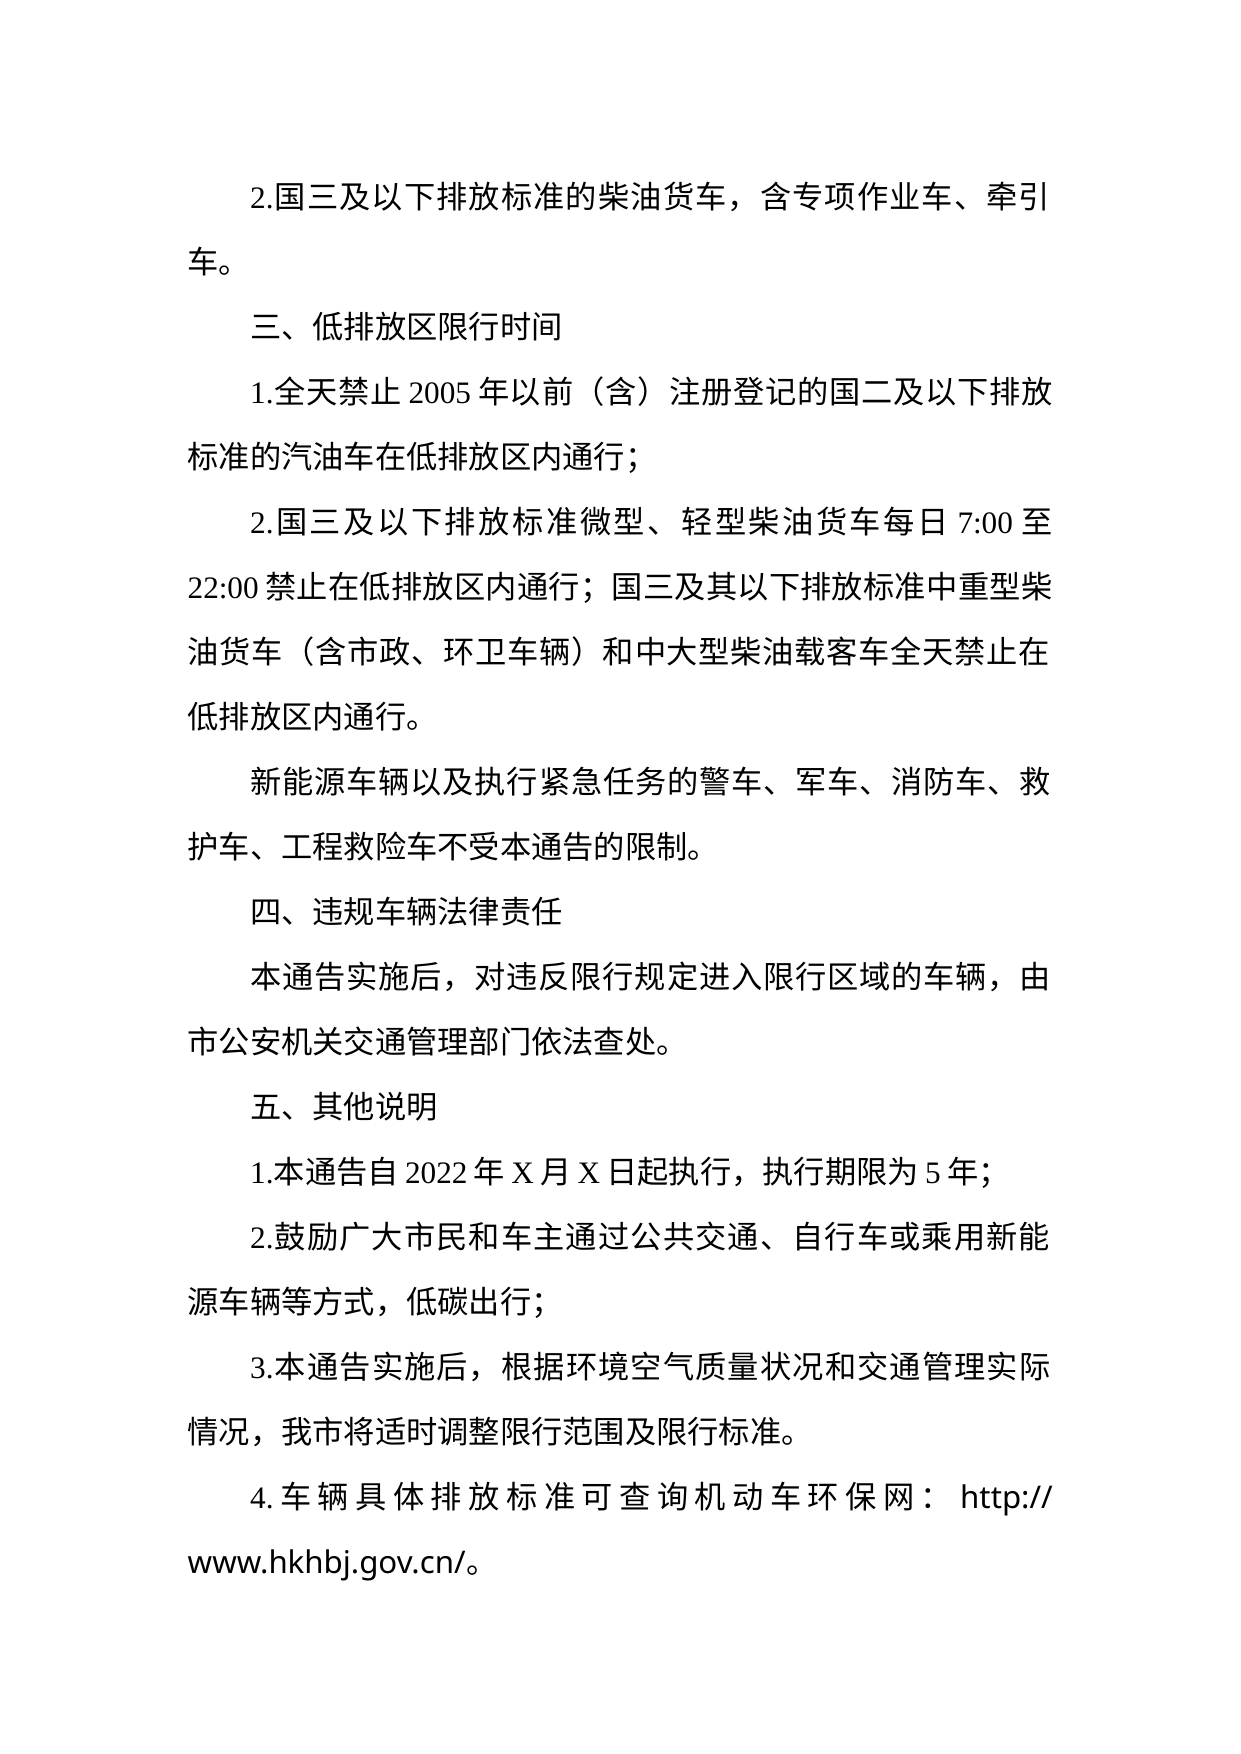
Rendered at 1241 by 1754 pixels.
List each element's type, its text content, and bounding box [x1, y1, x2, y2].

list 3.本通告实施后，根据环境空气质量状况和交通管理实际情况，我市将适时调整限行范围及限行标准。 [187, 1332, 1053, 1462]
list 1.本通告自2022年X月X日起执行，执行期限为5年； [187, 1137, 1053, 1202]
list 五、其他说明 [187, 1072, 1053, 1137]
list 四、违规车辆法律责任 [187, 877, 1053, 942]
list 本通告实施后，对违反限行规定进入限行区域的车辆，由市公安机关交通管理部门依法查处。 [187, 942, 1053, 1072]
list 2.国三及以下排放标准的柴油货车，含专项作业车、牵引车。 [187, 162, 1053, 292]
list 三、低排放区限行时间 [187, 292, 1053, 357]
list 4.车辆具体排放标准可查询机动车环保网：http://www.hkhbj.gov.cn/。 [187, 1462, 1053, 1592]
list 新能源车辆以及执行紧急任务的警车、军车、消防车、救护车、工程救险车不受本通告的限制。 [187, 747, 1053, 877]
list 2.鼓励广大市民和车主通过公共交通、自行车或乘用新能源车辆等方式，低碳出行； [187, 1202, 1053, 1332]
list 1.全天禁止2005年以前（含）注册登记的国二及以下排放标准的汽油车在低排放区内通行； [187, 357, 1053, 487]
list 2.国三及以下排放标准微型、轻型柴油货车每日7:00至22:00禁止在低排放区内通行；国三及其以下排放标准中重型柴油货车（含市政、环卫车辆）和中大型柴油载客车全天禁止在低排放区内通行。 [187, 487, 1053, 747]
